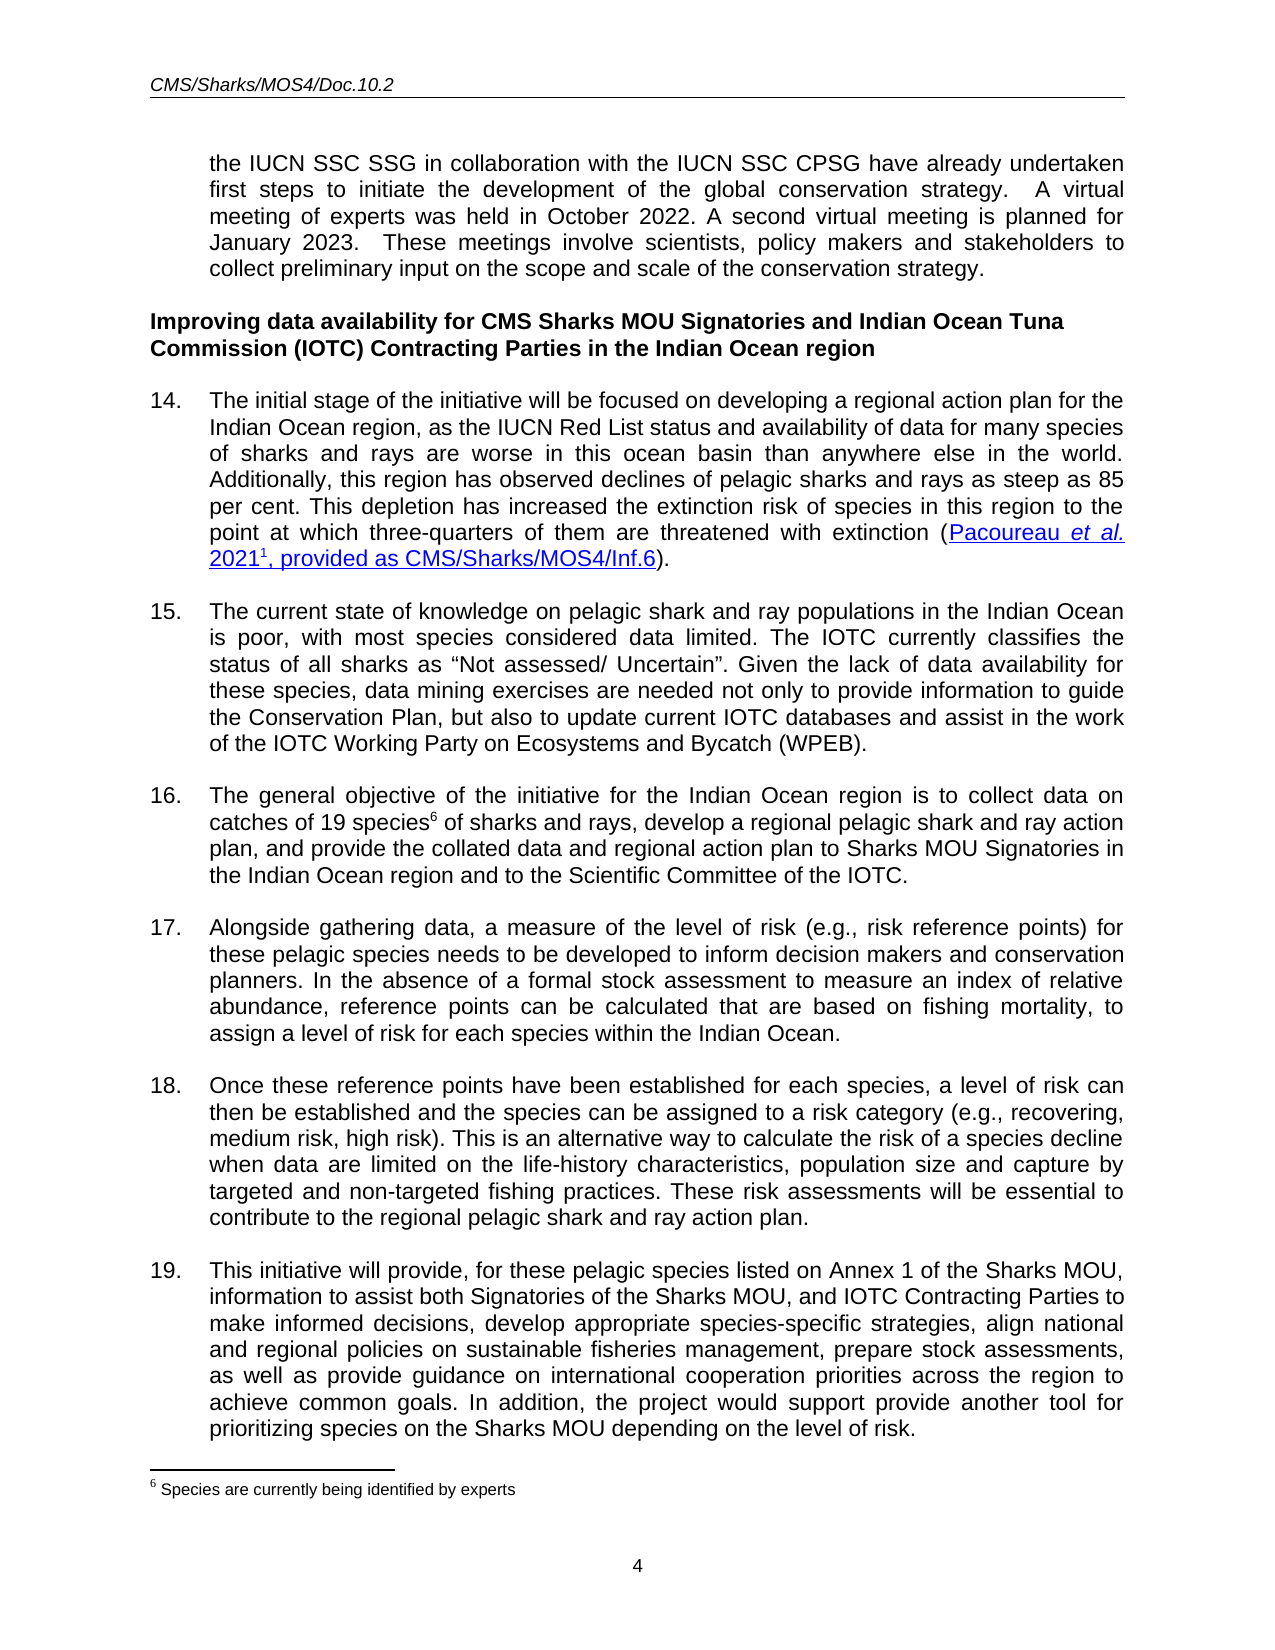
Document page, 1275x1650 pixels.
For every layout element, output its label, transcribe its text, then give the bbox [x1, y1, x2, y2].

list The initial stage of the initiative will be focused on developing a regional action plan for the Indian Ocean region, as the IUCN Red List status and availability of data for many species of sharks and rays are worse in this ocean basin than anywhere else in the world. Additionally, this region has observed declines of pelagic sharks and rays as steep as 85 per cent. This depletion has increased the extinction risk of species in this region to the point at which three-quarters of them are threatened with extinction (Pacoureau et al. 20211, provided as CMS/Sharks/MOS4/Inf.6). [150, 387, 1125, 572]
text Improving data availability for CMS Sharks MOU Signatories and Indian Ocean Tuna Commission (IOTC) Contracting Parties in the Indian Ocean region [150, 308, 1125, 361]
list The current state of knowledge on pelagic shark and ray populations in the Indian Ocean is poor, with most species considered data limited. The IOTC currently classifies the status of all sharks as “Not assessed/ Uncertain”. Given the lack of data availability for these species, data mining exercises are needed not only to provide information to guide the Conservation Plan, but also to update current IOTC databases and assist in the work of the IOTC Working Party on Ecosystems and Bycatch (WPEB). [150, 598, 1125, 756]
list Once these reference points have been established for each species, a level of risk can then be established and the species can be assigned to a risk category (e.g., recovering, medium risk, high risk). This is an alternative way to calculate the risk of a species decline when data are limited on the life-history characteristics, population size and capture by targeted and non-targeted fishing practices. These risk assessments will be essential to contribute to the regional pelagic shark and ray action plan. [150, 1072, 1125, 1231]
list The general objective of the initiative for the Indian Ocean region is to collect data on catches of 19 species of sharks and rays, develop a regional pelagic shark and ray action plan, and provide the collated data and regional action plan to Sharks MOU Signatories in the Indian Ocean region and to the Scientific Committee of the IOTC. [150, 782, 1125, 888]
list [150, 150, 1125, 282]
list Alongside gathering data, a measure of the level of risk (e.g., risk reference points) for these pelagic species needs to be developed to inform decision makers and conservation planners. In the absence of a formal stock assessment to measure an index of relative abundance, reference points can be calculated that are based on fishing mortality, to assign a level of risk for each species within the Indian Ocean. [150, 914, 1125, 1046]
list This initiative will provide, for these pelagic species listed on Annex 1 of the Sharks MOU, information to assist both Signatories of the Sharks MOU, and IOTC Contracting Parties to make informed decisions, develop appropriate species-specific strategies, align national and regional policies on sustainable fisheries management, prepare stock assessments, as well as provide guidance on international cooperation priorities across the region to achieve common goals. In addition, the project would support provide another tool for prioritizing species on the Sharks MOU depending on the level of risk. [150, 1257, 1125, 1441]
